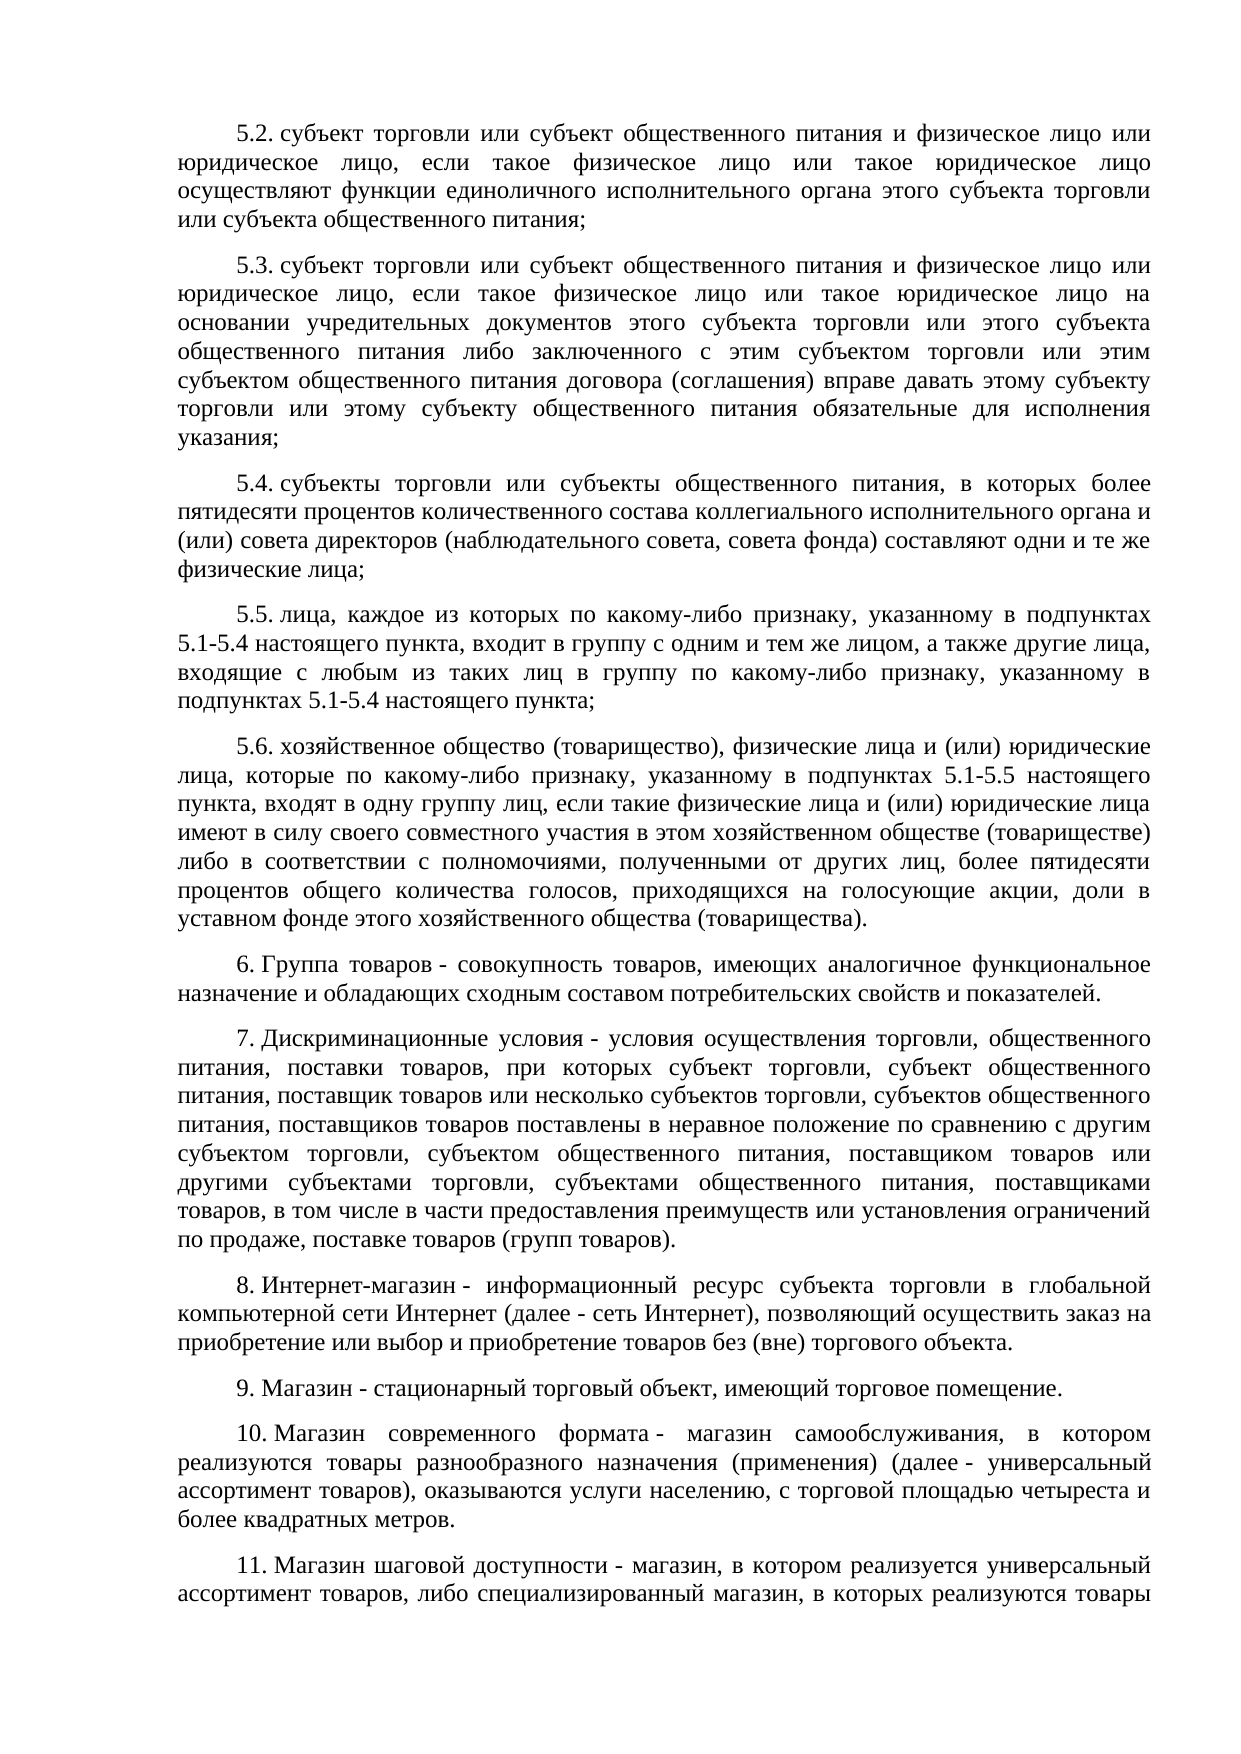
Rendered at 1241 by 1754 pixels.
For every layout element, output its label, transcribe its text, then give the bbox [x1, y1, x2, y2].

text 5.2. субъект торговли или субъект общественного питания и физическое лицо или юридическое лицо, если такое физическое лицо или такое юридическое лицо осуществляют функции единоличного исполнительного органа этого субъекта торговли или субъекта общественного питания; [177, 118, 1152, 233]
text 7. Дискриминационные условия - условия осуществления торговли, общественного питания, поставки товаров, при которых субъект торговли, субъект общественного питания, поставщик товаров или несколько субъектов торговли, субъектов общественного питания, поставщиков товаров поставлены в неравное положение по сравнению с другим субъектом торговли, субъектом общественного питания, поставщиком товаров или другими субъектами торговли, субъектами общественного питания, поставщиками товаров, в том числе в части предоставления преимуществ или установления ограничений по продаже, поставке товаров (групп товаров). [177, 1023, 1152, 1253]
text 8. Интернет-магазин - информационный ресурс субъекта торговли в глобальной компьютерной сети Интернет (далее - сеть Интернет), позволяющий осуществить заказ на приобретение или выбор и приобретение товаров без (вне) торгового объекта. [177, 1270, 1152, 1356]
text 5.4. субъекты торговли или субъекты общественного питания, в которых более пятидесяти процентов количественного состава коллегиального исполнительного органа и (или) совета директоров (наблюдательного совета, совета фонда) составляют одни и те же физические лица; [177, 468, 1152, 583]
text 9. Магазин - стационарный торговый объект, имеющий торговое помещение. [177, 1373, 1152, 1401]
text 5.6. хозяйственное общество (товарищество), физические лица и (или) юридические лица, которые по какому-либо признаку, указанному в подпунктах 5.1-5.5 настоящего пункта, входят в одну группу лиц, если такие физические лица и (или) юридические лица имеют в силу своего совместного участия в этом хозяйственном обществе (товариществе) либо в соответствии с полномочиями, полученными от других лиц, более пятидесяти процентов общего количества голосов, приходящихся на голосующие акции, доли в уставном фонде этого хозяйственного общества (товарищества). [177, 731, 1152, 932]
text 5.3. субъект торговли или субъект общественного питания и физическое лицо или юридическое лицо, если такое физическое лицо или такое юридическое лицо на основании учредительных документов этого субъекта торговли или этого субъекта общественного питания либо заключенного с этим субъектом торговли или этим субъектом общественного питания договора (соглашения) вправе давать этому субъекту торговли или этому субъекту общественного питания обязательные для исполнения указания; [177, 250, 1152, 451]
text 10. Магазин современного формата - магазин самообслуживания, в котором реализуются товары разнообразного назначения (применения) (далее - универсальный ассортимент товаров), оказываются услуги населению, с торговой площадью четыреста и более квадратных метров. [177, 1418, 1152, 1533]
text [177, 1550, 1152, 1607]
text 6. Группа товаров - совокупность товаров, имеющих аналогичное функциональное назначение и обладающих сходным составом потребительских свойств и показателей. [177, 949, 1152, 1006]
text 5.5. лица, каждое из которых по какому-либо признаку, указанному в подпунктах 5.1-5.4 настоящего пункта, входит в группу с одним и тем же лицом, а также другие лица, входящие с любым из таких лиц в группу по какому-либо признаку, указанному в подпунктах 5.1-5.4 настоящего пункта; [177, 599, 1152, 714]
